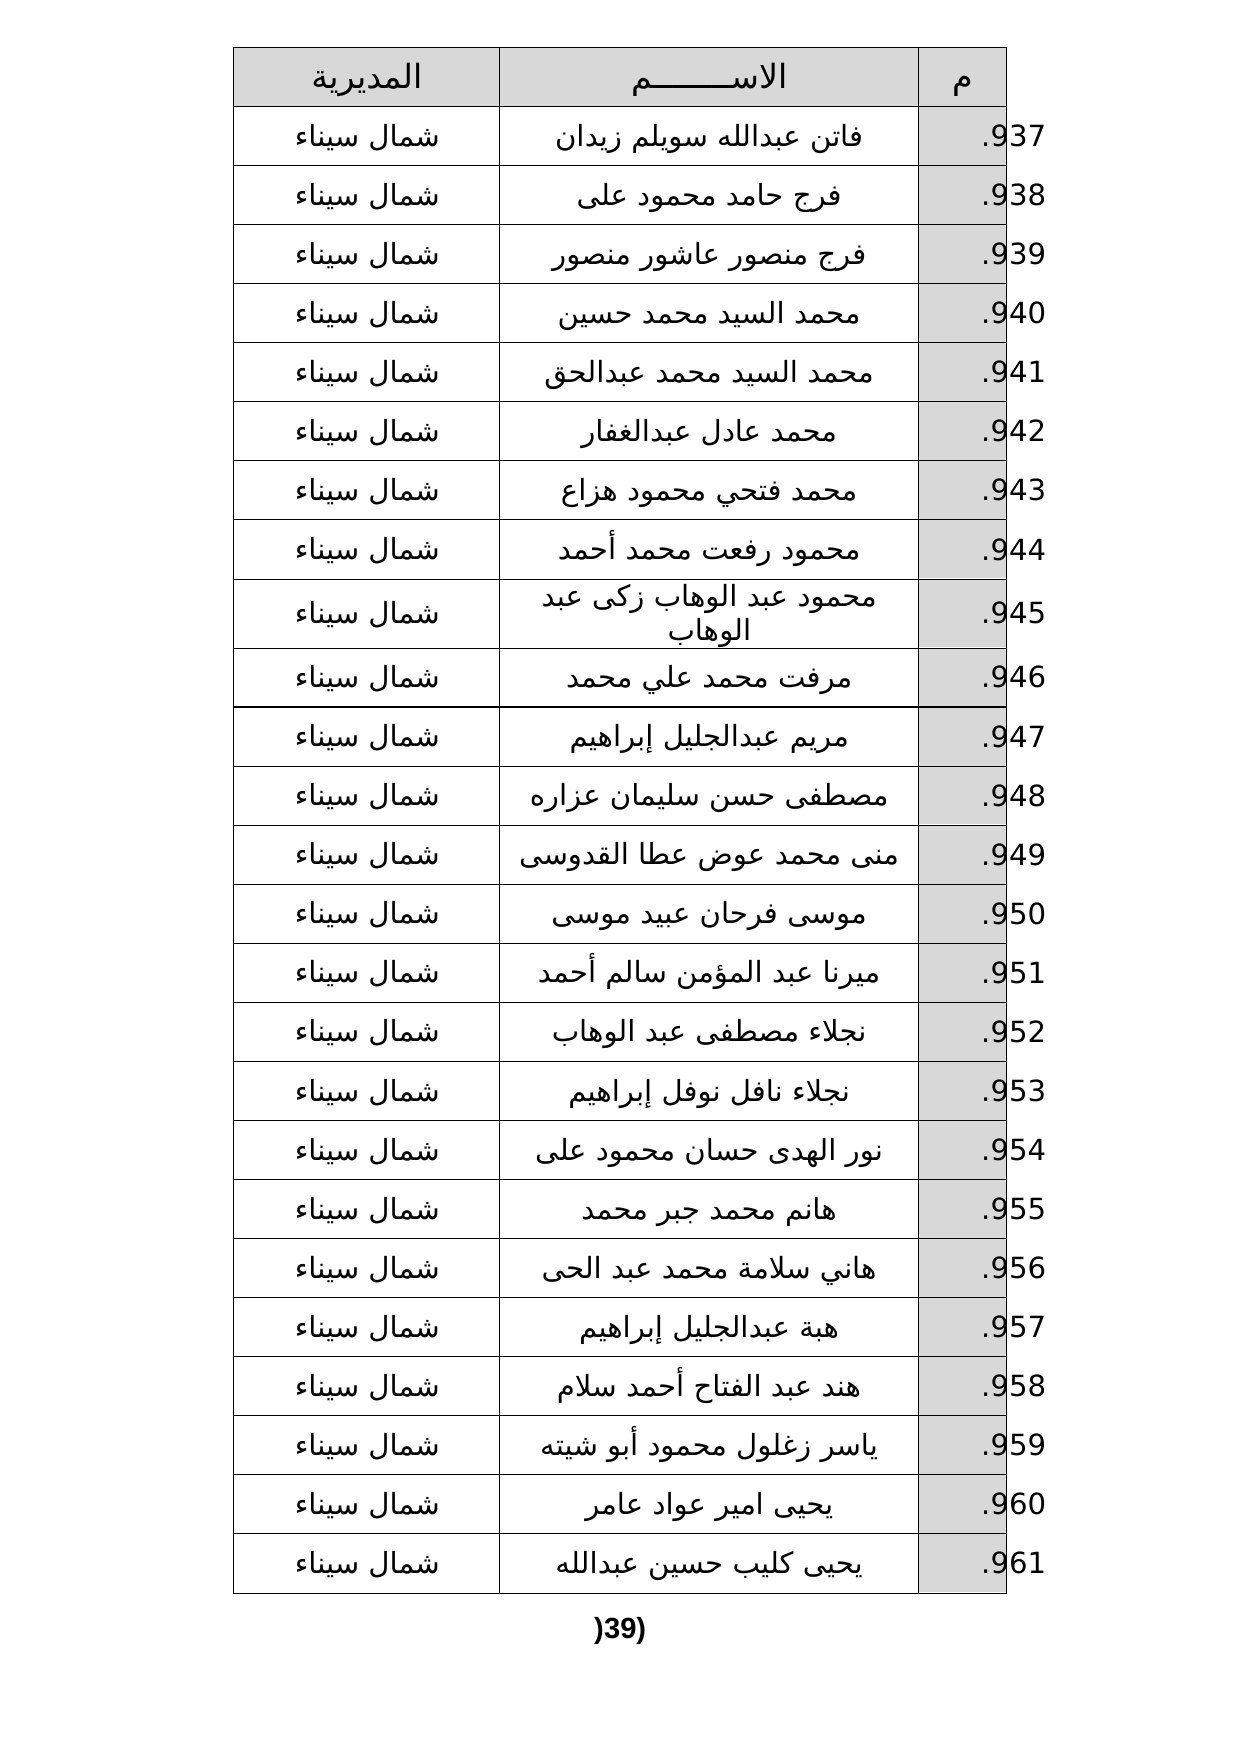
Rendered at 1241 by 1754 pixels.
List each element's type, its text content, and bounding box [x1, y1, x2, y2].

table_header م [919, 48, 1006, 106]
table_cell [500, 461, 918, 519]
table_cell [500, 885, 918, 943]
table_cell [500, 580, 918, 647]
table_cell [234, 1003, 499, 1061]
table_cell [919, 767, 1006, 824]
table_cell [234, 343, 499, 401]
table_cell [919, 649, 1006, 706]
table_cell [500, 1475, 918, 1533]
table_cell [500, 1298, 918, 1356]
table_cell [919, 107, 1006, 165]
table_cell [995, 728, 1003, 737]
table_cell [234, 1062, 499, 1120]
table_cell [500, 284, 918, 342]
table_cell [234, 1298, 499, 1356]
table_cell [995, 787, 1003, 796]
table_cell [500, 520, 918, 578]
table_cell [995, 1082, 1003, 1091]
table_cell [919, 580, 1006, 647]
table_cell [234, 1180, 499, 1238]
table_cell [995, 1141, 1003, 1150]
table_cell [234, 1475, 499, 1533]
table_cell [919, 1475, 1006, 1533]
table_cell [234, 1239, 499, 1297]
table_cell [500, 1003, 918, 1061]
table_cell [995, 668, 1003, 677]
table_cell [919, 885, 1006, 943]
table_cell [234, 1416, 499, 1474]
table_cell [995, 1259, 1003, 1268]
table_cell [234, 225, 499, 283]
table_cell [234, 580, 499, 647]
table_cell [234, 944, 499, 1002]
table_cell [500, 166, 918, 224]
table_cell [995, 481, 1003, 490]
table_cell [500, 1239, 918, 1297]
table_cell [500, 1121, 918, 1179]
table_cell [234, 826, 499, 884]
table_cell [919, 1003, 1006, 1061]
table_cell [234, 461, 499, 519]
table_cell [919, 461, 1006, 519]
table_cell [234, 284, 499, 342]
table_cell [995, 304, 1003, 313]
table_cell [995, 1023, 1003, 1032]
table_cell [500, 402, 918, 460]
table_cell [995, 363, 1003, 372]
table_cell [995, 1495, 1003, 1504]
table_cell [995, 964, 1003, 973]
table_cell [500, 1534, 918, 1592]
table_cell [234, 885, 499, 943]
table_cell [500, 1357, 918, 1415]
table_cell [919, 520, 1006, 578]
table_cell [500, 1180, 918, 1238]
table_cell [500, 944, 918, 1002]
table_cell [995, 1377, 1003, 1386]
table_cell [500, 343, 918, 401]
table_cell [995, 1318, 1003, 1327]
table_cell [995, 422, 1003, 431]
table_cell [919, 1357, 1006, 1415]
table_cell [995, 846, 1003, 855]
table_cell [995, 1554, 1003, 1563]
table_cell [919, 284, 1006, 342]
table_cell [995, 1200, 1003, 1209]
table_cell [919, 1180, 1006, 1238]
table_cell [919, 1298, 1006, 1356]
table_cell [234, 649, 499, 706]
table_header المديرية [234, 48, 499, 106]
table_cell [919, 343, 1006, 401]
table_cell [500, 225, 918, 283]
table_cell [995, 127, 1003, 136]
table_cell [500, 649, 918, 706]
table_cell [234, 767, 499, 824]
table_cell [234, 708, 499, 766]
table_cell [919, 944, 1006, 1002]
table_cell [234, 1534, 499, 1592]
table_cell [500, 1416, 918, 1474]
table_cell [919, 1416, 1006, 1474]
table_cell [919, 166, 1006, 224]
table_header الاســــــــم [500, 48, 918, 106]
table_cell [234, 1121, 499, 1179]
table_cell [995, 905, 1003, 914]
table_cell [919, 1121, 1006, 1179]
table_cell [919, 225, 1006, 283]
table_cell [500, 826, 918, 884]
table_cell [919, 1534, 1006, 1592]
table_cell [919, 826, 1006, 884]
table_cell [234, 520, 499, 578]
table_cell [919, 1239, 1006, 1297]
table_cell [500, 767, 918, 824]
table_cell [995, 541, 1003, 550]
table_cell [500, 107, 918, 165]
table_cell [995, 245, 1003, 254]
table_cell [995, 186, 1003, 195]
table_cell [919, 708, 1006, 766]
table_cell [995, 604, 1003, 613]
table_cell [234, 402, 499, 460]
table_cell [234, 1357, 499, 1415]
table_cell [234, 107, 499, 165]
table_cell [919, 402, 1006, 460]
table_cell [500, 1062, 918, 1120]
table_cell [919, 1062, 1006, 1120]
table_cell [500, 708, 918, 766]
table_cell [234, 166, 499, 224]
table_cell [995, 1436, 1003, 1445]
